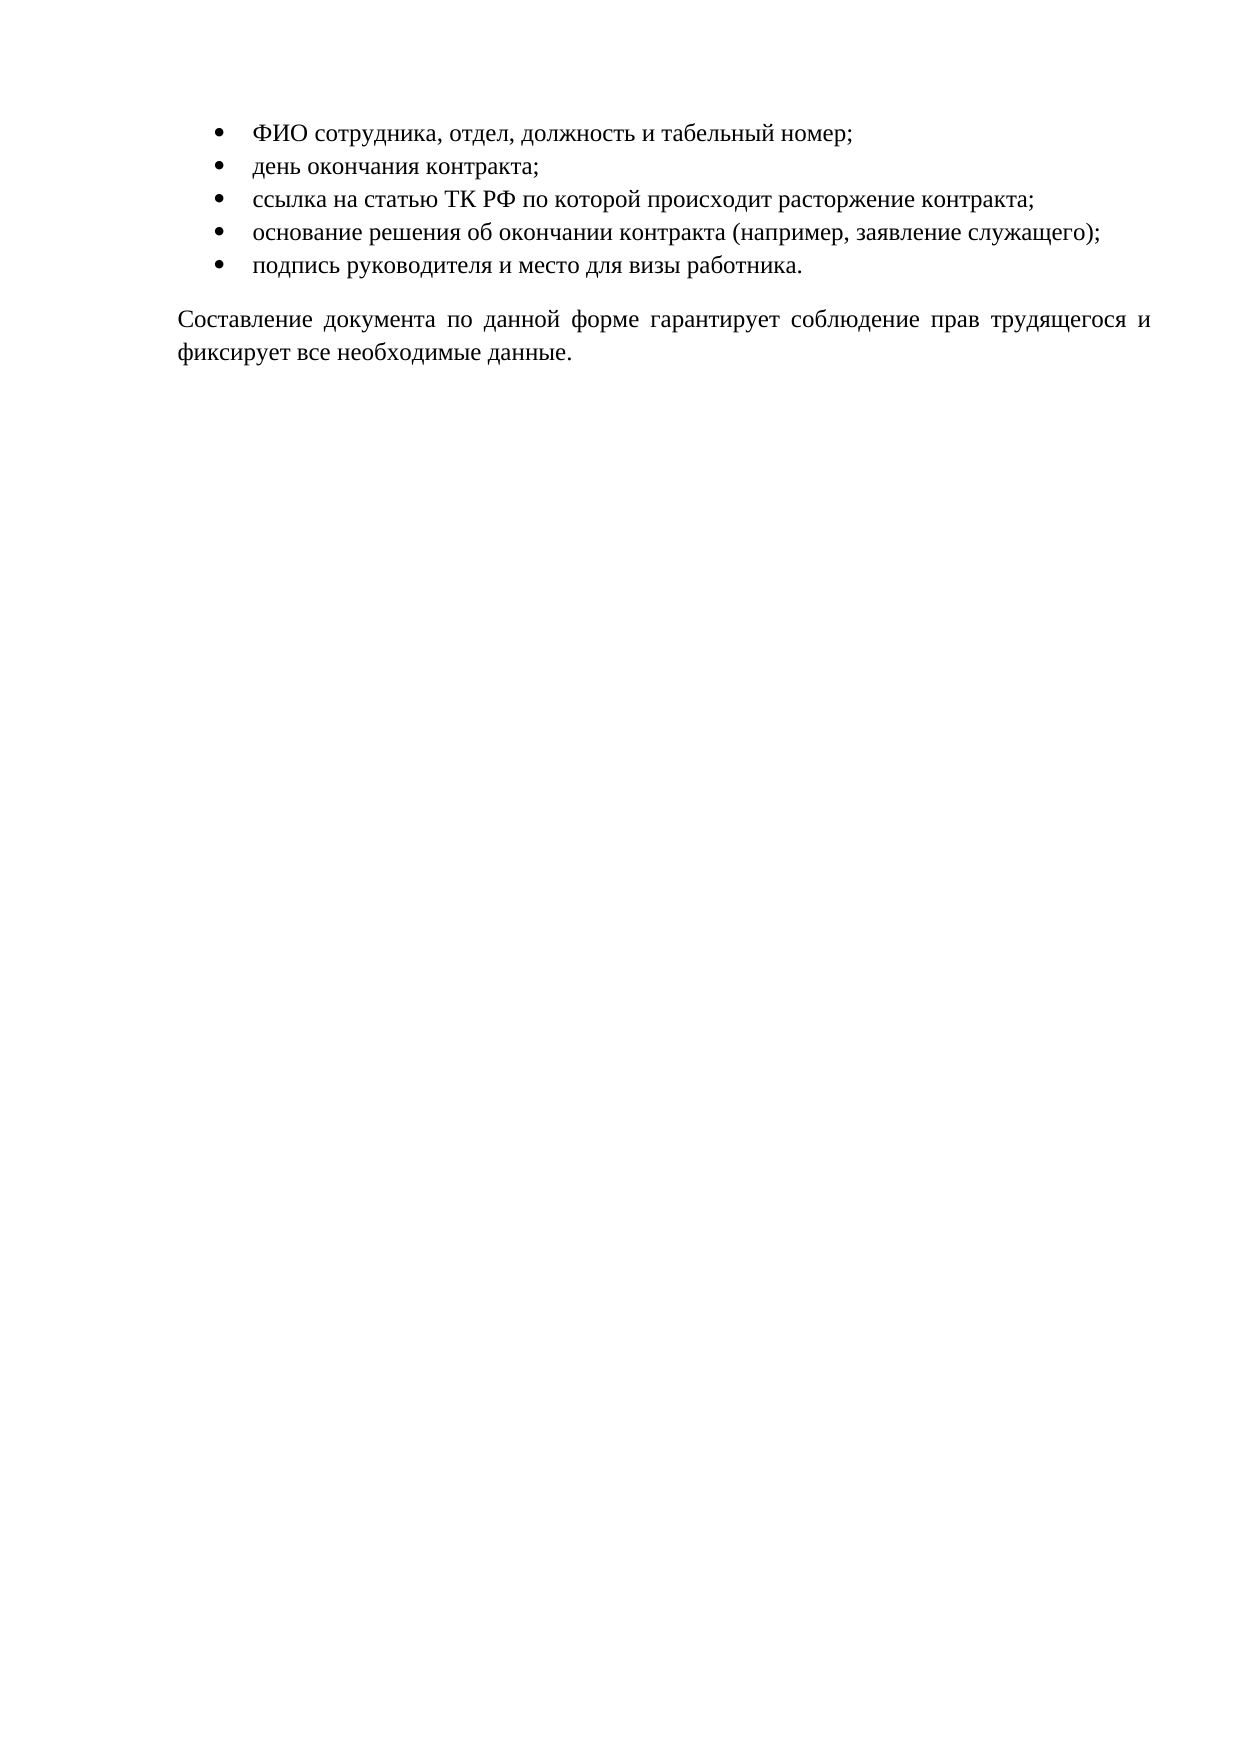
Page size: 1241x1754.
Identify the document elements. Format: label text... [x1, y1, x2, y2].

list подпись руководителя и место для визы работника. [215, 250, 1152, 279]
text Составление документа по данной форме гарантирует соблюдение прав трудящегося и фиксирует все необходимые данные. [177, 304, 1152, 366]
list ссылка на статью ТК РФ по которой происходит расторжение контракта; [215, 184, 1152, 213]
list день окончания контракта; [215, 151, 1152, 180]
list основание решения об окончании контракта (например, заявление служащего); [215, 217, 1152, 246]
list ФИО сотрудника, отдел, должность и табельный номер; [215, 118, 1152, 147]
